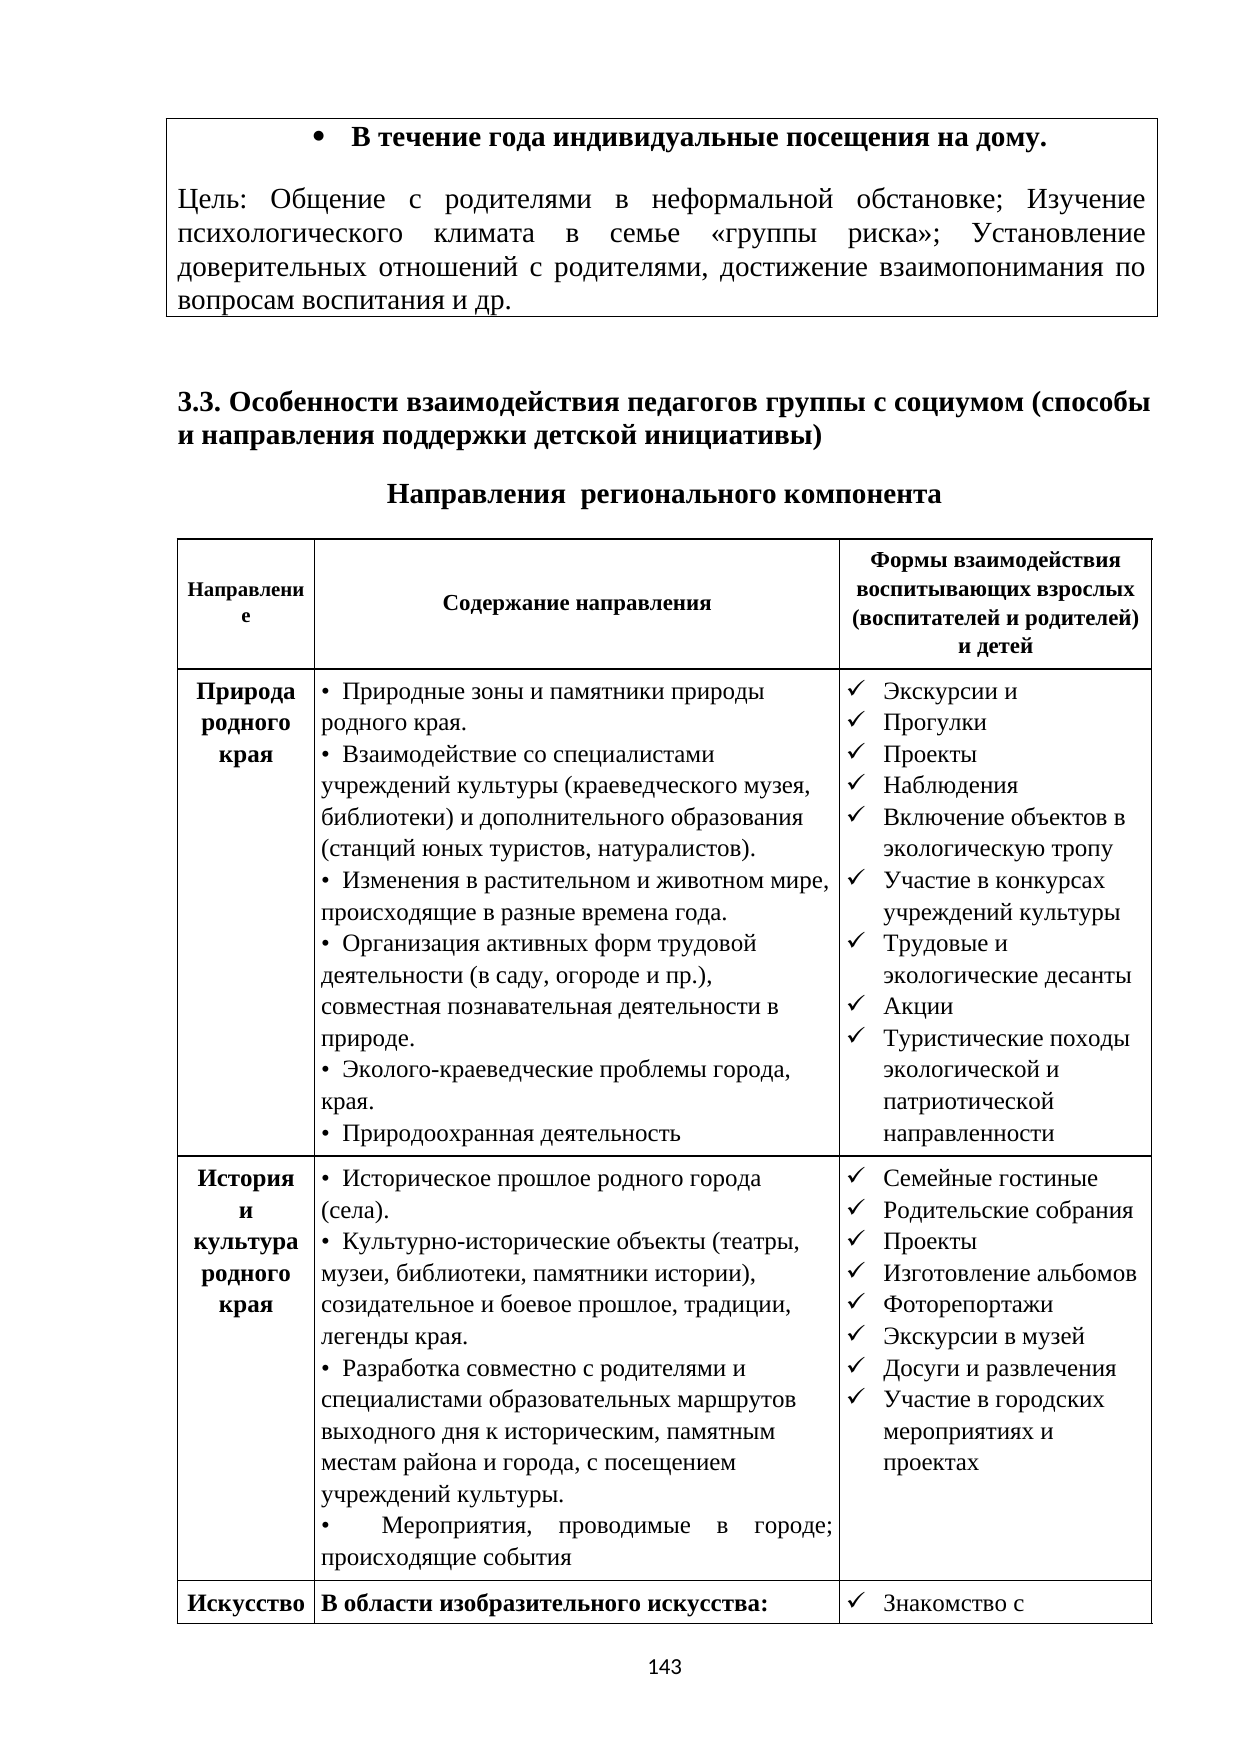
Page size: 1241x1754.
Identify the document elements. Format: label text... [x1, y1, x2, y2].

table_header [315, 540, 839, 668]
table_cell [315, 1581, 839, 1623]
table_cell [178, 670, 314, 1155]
text 3.3. Особенности взаимодействия педагогов группы с социумом (способы и направления поддержки детской инициативы) [177, 384, 1152, 451]
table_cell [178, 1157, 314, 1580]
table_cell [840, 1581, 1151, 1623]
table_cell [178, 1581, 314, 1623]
text Направления регионального компонента [177, 476, 1152, 509]
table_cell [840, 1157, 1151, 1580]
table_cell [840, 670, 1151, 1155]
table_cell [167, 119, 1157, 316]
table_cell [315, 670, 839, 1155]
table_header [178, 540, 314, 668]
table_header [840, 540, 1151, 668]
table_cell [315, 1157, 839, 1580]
